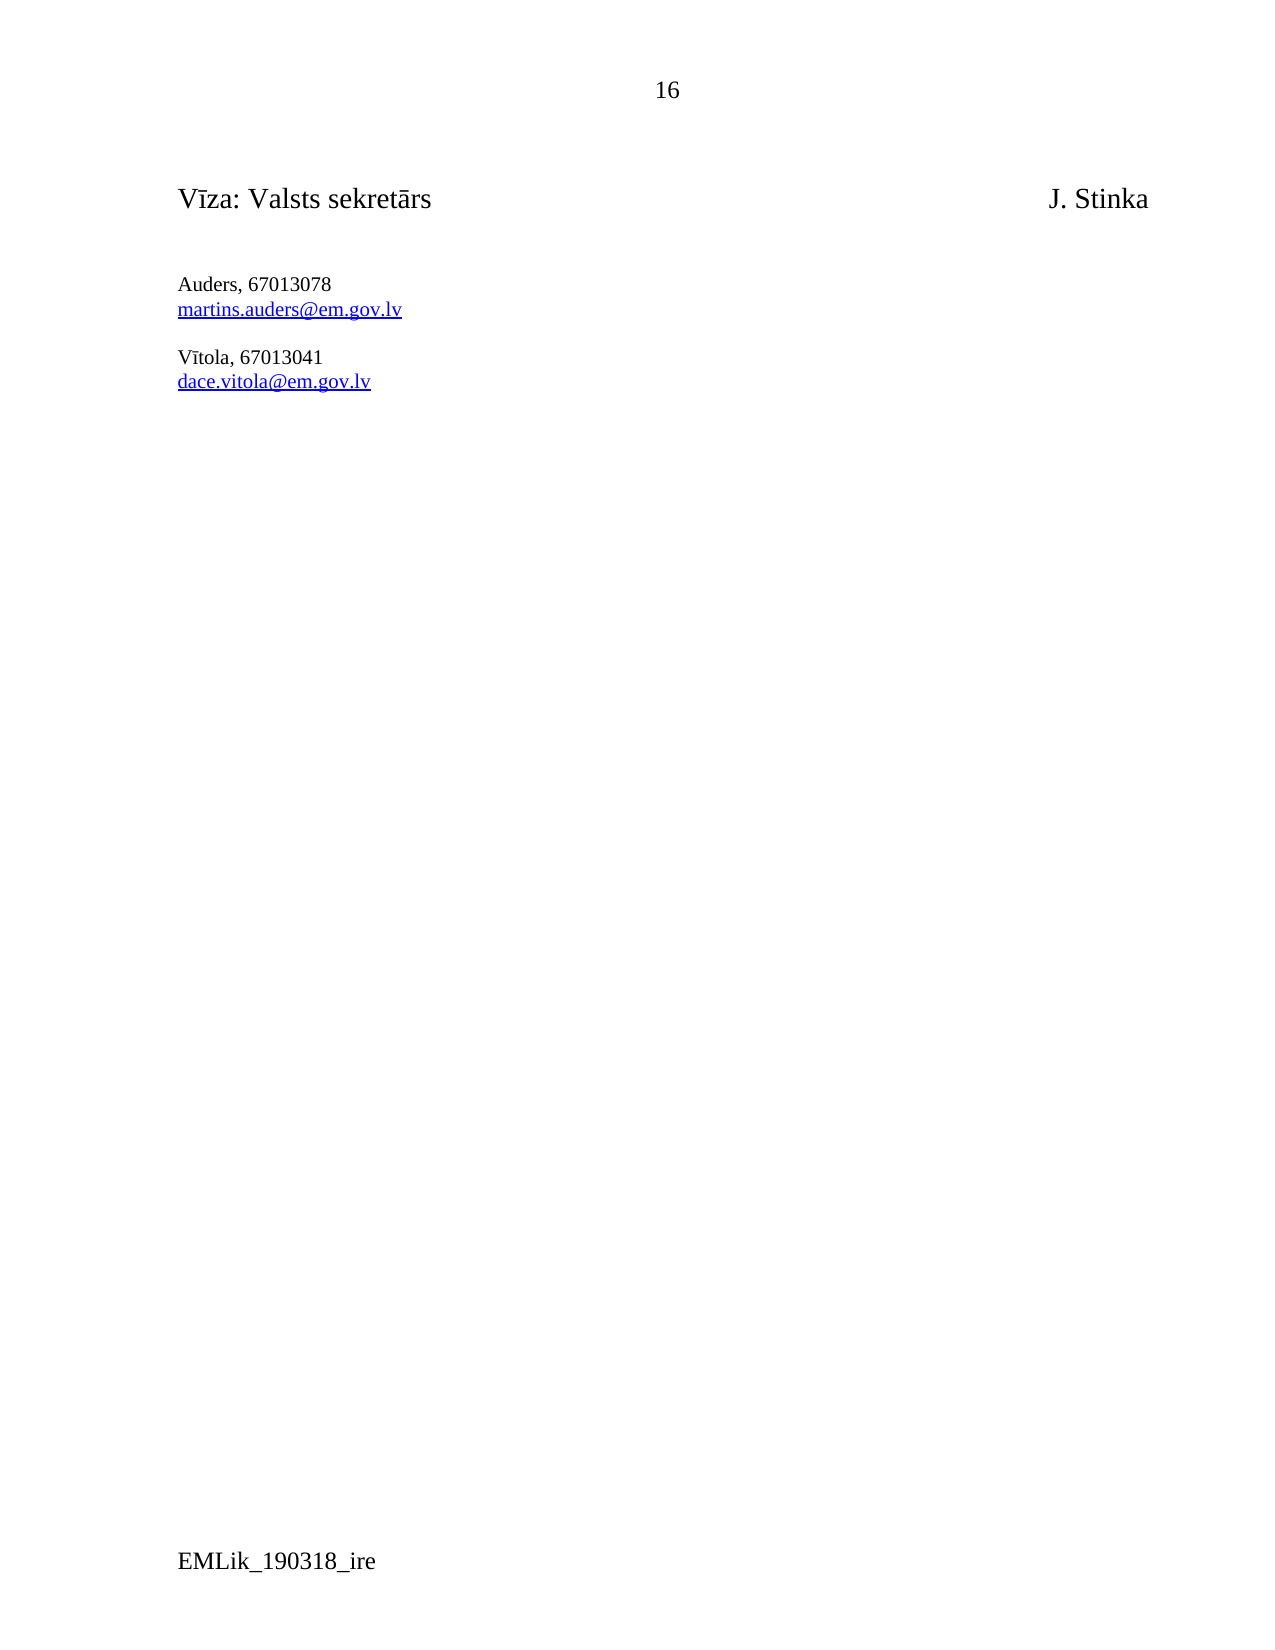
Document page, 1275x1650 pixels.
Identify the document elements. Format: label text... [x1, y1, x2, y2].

text dace.vitola@em.gov.lv [177, 369, 1157, 393]
text Vīza: Valsts sekretārs J. Stinka [177, 181, 1157, 215]
text Vītola, 67013041 [177, 344, 1157, 369]
text martins.auders@em.gov.lv [177, 296, 1157, 321]
text Auders, 67013078 [177, 272, 1157, 296]
